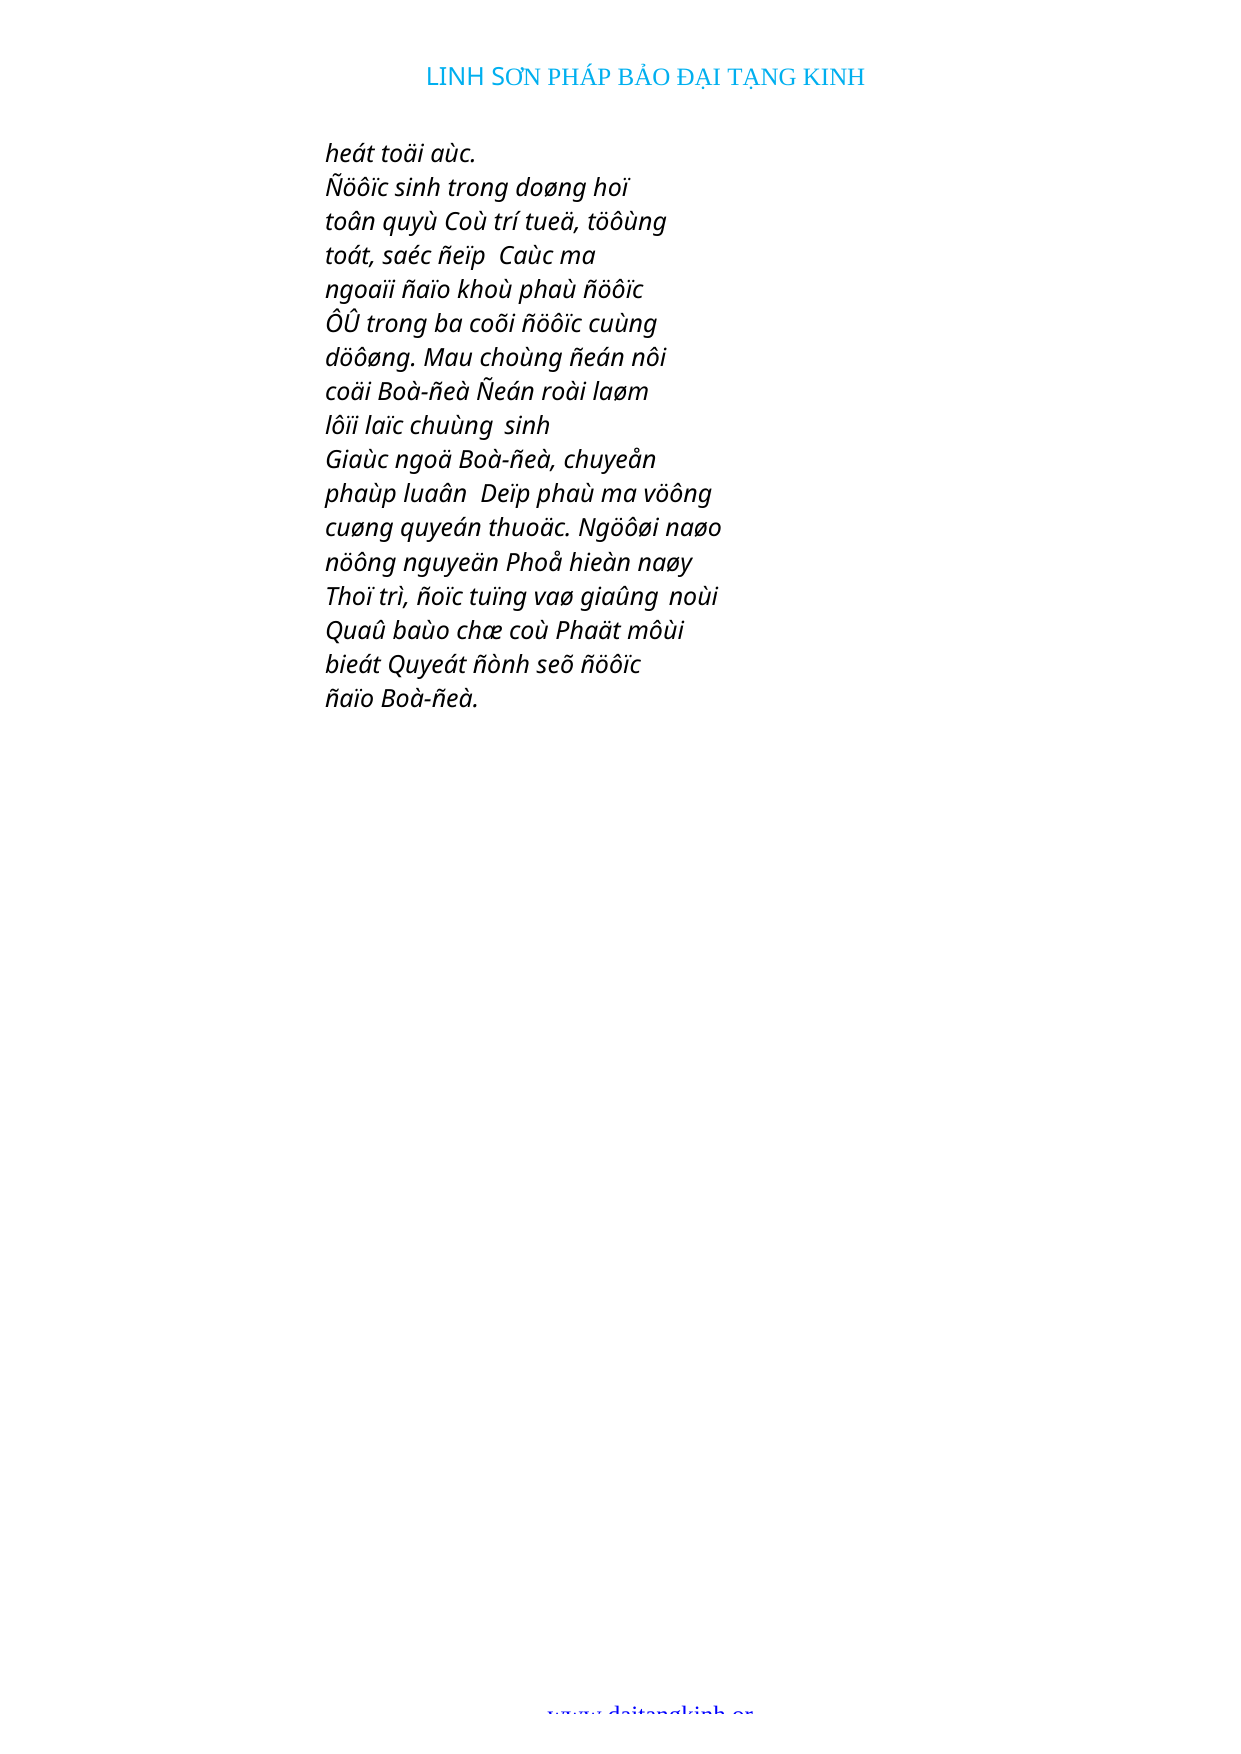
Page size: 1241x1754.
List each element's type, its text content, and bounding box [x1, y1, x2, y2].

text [325, 135, 721, 169]
text Quaû baùo chæ coù Phaät môùi bieát Quyeát ñònh seõ ñöôïc ñaïo Boà-ñeà. [325, 612, 686, 714]
text Giaùc ngoä Boà-ñeà, chuyeån phaùp luaân Deïp phaù ma vöông cuøng quyeán thuoäc. Ngöôøi naøo nöông nguyeän Phoå hieàn naøy Thoï trì, ñoïc tuïng vaø giaûng noùi [325, 442, 727, 612]
text Ñöôïc sinh trong doøng hoï toân quyù Coù trí tueä, töôùng toát, saéc ñeïp Caùc ma ngoaïi ñaïo khoù phaù ñöôïc ÔÛ trong ba coõi ñöôïc cuùng döôøng. Mau choùng ñeán nôi coäi Boà-ñeà Ñeán roài laøm lôïi laïc chuùng sinh [325, 169, 671, 442]
